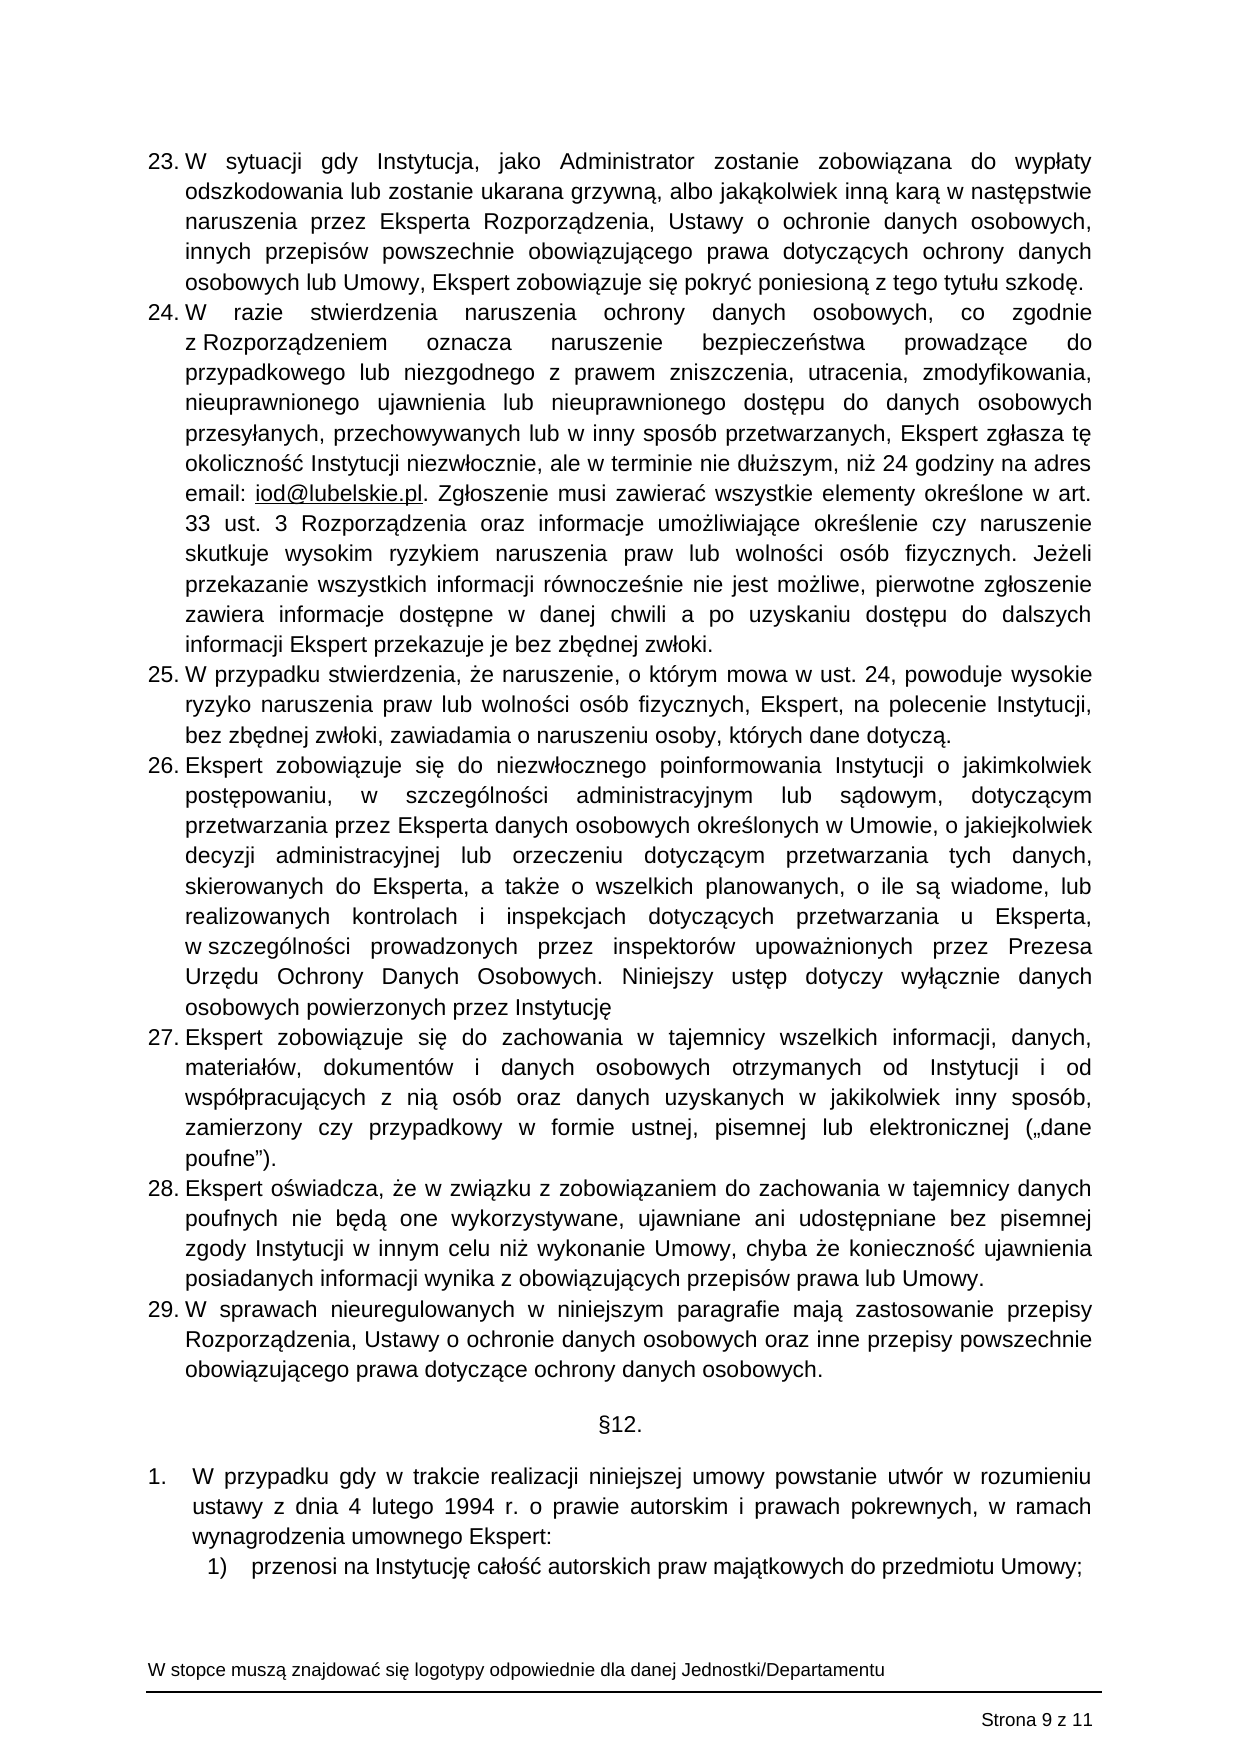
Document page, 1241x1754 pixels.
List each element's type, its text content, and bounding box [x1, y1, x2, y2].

list W przypadku gdy w trakcie realizacji niniejszej umowy powstanie utwór w rozumieniu ustawy z dnia 4 lutego 1994 r. o prawie autorskim i prawach pokrewnych, w ramach wynagrodzenia umownego Ekspert: [148, 1463, 1092, 1549]
list W razie stwierdzenia naruszenia ochrony danych osobowych, co zgodnie z Rozporządzeniem oznacza naruszenie bezpieczeństwa prowadzące do przypadkowego lub niezgodnego z prawem zniszczenia, utracenia, zmodyfikowania, nieuprawnionego ujawnienia lub nieuprawnionego dostępu do danych osobowych przesyłanych, przechowywanych lub w inny sposób przetwarzanych, Ekspert zgłasza tę okoliczność Instytucji niezwłocznie, ale w terminie nie dłuższym, niż 24 godziny na adres email: iod@lubelskie.pl. Zgłoszenie musi zawierać wszystkie elementy określone w art. 33 ust. 3 Rozporządzenia oraz informacje umożliwiające określenie czy naruszenie skutkuje wysokim ryzykiem naruszenia praw lub wolności osób fizycznych. Jeżeli przekazanie wszystkich informacji równocześnie nie jest możliwe, pierwotne zgłoszenie zawiera informacje dostępne w danej chwili a po uzyskaniu dostępu do dalszych informacji Ekspert przekazuje je bez zbędnej zwłoki. [148, 299, 1092, 657]
list Ekspert oświadcza, że w związku z zobowiązaniem do zachowania w tajemnicy danych poufnych nie będą one wykorzystywane, ujawniane ani udostępniane bez pisemnej zgody Instytucji w innym celu niż wykonanie Umowy, chyba że konieczność ujawnienia posiadanych informacji wynika z obowiązujących przepisów prawa lub Umowy. [148, 1175, 1092, 1292]
subtitle §12. [148, 1411, 1092, 1438]
list Ekspert zobowiązuje się do zachowania w tajemnicy wszelkich informacji, danych, materiałów, dokumentów i danych osobowych otrzymanych od Instytucji i od współpracujących z nią osób oraz danych uzyskanych w jakikolwiek inny sposób, zamierzony czy przypadkowy w formie ustnej, pisemnej lub elektronicznej („dane poufne”). [148, 1024, 1092, 1171]
list przenosi na Instytucję całość autorskich praw majątkowych do przedmiotu Umowy; [207, 1553, 1092, 1579]
list W sprawach nieuregulowanych w niniejszym paragrafie mają zastosowanie przepisy Rozporządzenia, Ustawy o ochronie danych osobowych oraz inne przepisy powszechnie obowiązującego prawa dotyczące ochrony danych osobowych. [148, 1296, 1092, 1382]
list W sytuacji gdy Instytucja, jako Administrator zostanie zobowiązana do wypłaty odszkodowania lub zostanie ukarana grzywną, albo jakąkolwiek inną karą w następstwie naruszenia przez Eksperta Rozporządzenia, Ustawy o ochronie danych osobowych, innych przepisów powszechnie obowiązującego prawa dotyczących ochrony danych osobowych lub Umowy, Ekspert zobowiązuje się pokryć poniesioną z tego tytułu szkodę. [148, 148, 1092, 295]
list Ekspert zobowiązuje się do niezwłocznego poinformowania Instytucji o jakimkolwiek postępowaniu, w szczególności administracyjnym lub sądowym, dotyczącym przetwarzania przez Eksperta danych osobowych określonych w Umowie, o jakiejkolwiek decyzji administracyjnej lub orzeczeniu dotyczącym przetwarzania tych danych, skierowanych do Eksperta, a także o wszelkich planowanych, o ile są wiadome, lub realizowanych kontrolach i inspekcjach dotyczących przetwarzania u Eksperta, w szczególności prowadzonych przez inspektorów upoważnionych przez Prezesa Urzędu Ochrony Danych Osobowych. Niniejszy ustęp dotyczy wyłącznie danych osobowych powierzonych przez Instytucję [148, 752, 1092, 1020]
list W przypadku stwierdzenia, że naruszenie, o którym mowa w ust. 24, powoduje wysokie ryzyko naruszenia praw lub wolności osób fizycznych, Ekspert, na polecenie Instytucji, bez zbędnej zwłoki, zawiadamia o naruszeniu osoby, których dane dotyczą. [148, 661, 1092, 748]
